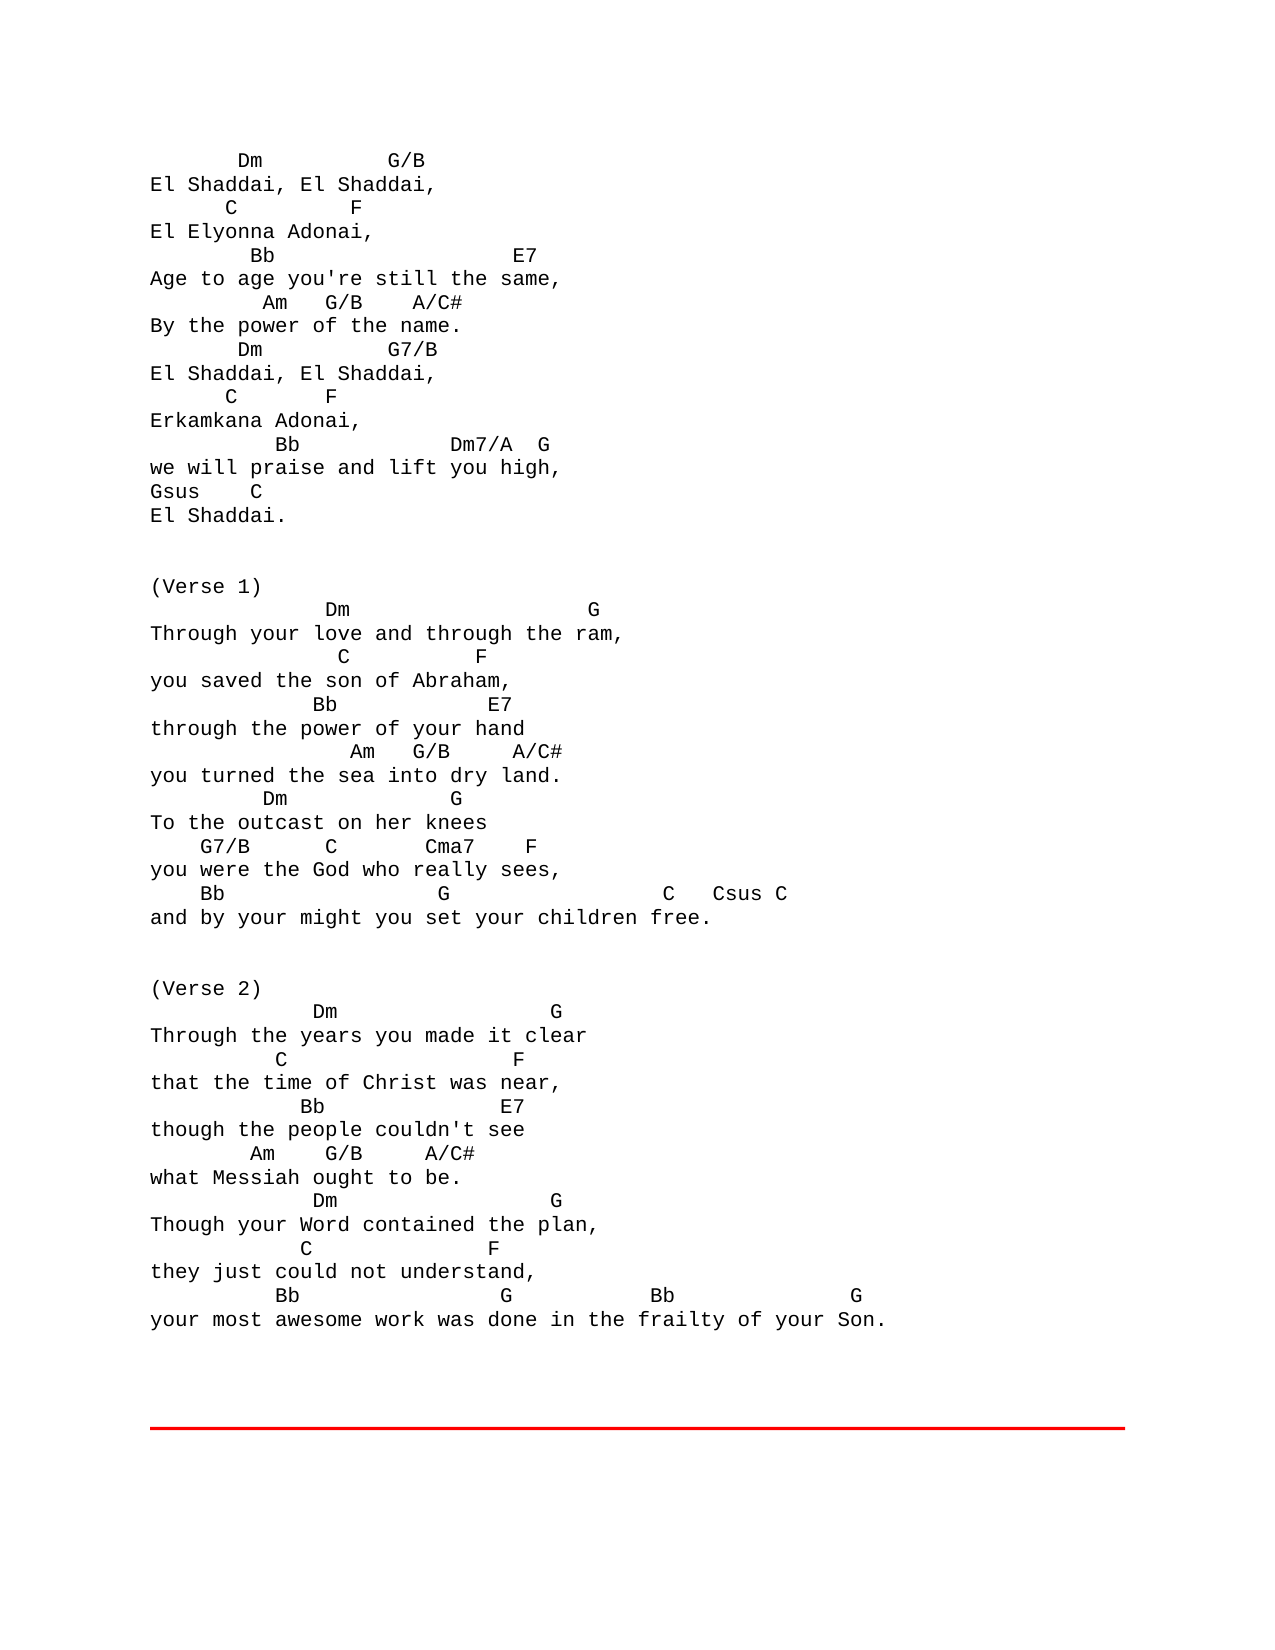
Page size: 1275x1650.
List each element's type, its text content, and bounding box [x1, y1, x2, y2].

text what Messiah ought to be. [150, 1167, 1125, 1190]
text Though your Word contained the plan, [150, 1214, 1125, 1238]
text Am G/B A/C# [150, 1143, 1125, 1167]
text Dm G7/B [150, 339, 1125, 363]
text Dm G/B [150, 150, 1125, 174]
text (Verse 1) [150, 576, 1125, 599]
text Dm G [150, 599, 1125, 623]
text Bb Dm7/A G [150, 434, 1125, 457]
text Bb G Bb G [150, 1285, 1125, 1309]
text Gsus C [150, 481, 1125, 505]
text we will praise and lift you high, [150, 457, 1125, 481]
text though the people couldn't see [150, 1119, 1125, 1143]
text Bb E7 [150, 694, 1125, 717]
text C F [150, 1238, 1125, 1261]
text Age to age you're still the same, [150, 268, 1125, 292]
text your most awesome work was done in the frailty of your Son. [150, 1309, 1125, 1332]
text (Verse 2) [150, 978, 1125, 1001]
text that the time of Christ was near, [150, 1072, 1125, 1096]
text El Shaddai, El Shaddai, [150, 363, 1125, 386]
text C F [150, 1048, 1125, 1072]
text Through your love and through the ram, [150, 623, 1125, 647]
text Bb G C Csus C [150, 883, 1125, 907]
text By the power of the name. [150, 316, 1125, 339]
text G7/B C Cma7 F [150, 836, 1125, 859]
text Am G/B A/C# [150, 741, 1125, 765]
text Bb E7 [150, 1096, 1125, 1119]
text you saved the son of Abraham, [150, 670, 1125, 694]
text El Shaddai, El Shaddai, [150, 174, 1125, 197]
text Dm G [150, 1001, 1125, 1025]
text Am G/B A/C# [150, 292, 1125, 316]
text El Shaddai. [150, 505, 1125, 528]
text through the power of your hand [150, 717, 1125, 741]
text Bb E7 [150, 244, 1125, 268]
text you were the God who really sees, [150, 859, 1125, 883]
text C F [150, 647, 1125, 670]
text C F [150, 197, 1125, 221]
text they just could not understand, [150, 1261, 1125, 1285]
text El Elyonna Adonai, [150, 221, 1125, 244]
text and by your might you set your children free. [150, 907, 1125, 930]
text Through the years you made it clear [150, 1025, 1125, 1048]
text Dm G [150, 1190, 1125, 1214]
text C F [150, 386, 1125, 410]
text you turned the sea into dry land. [150, 765, 1125, 788]
text Erkamkana Adonai, [150, 410, 1125, 434]
text Dm G [150, 788, 1125, 812]
text To the outcast on her knees [150, 812, 1125, 836]
